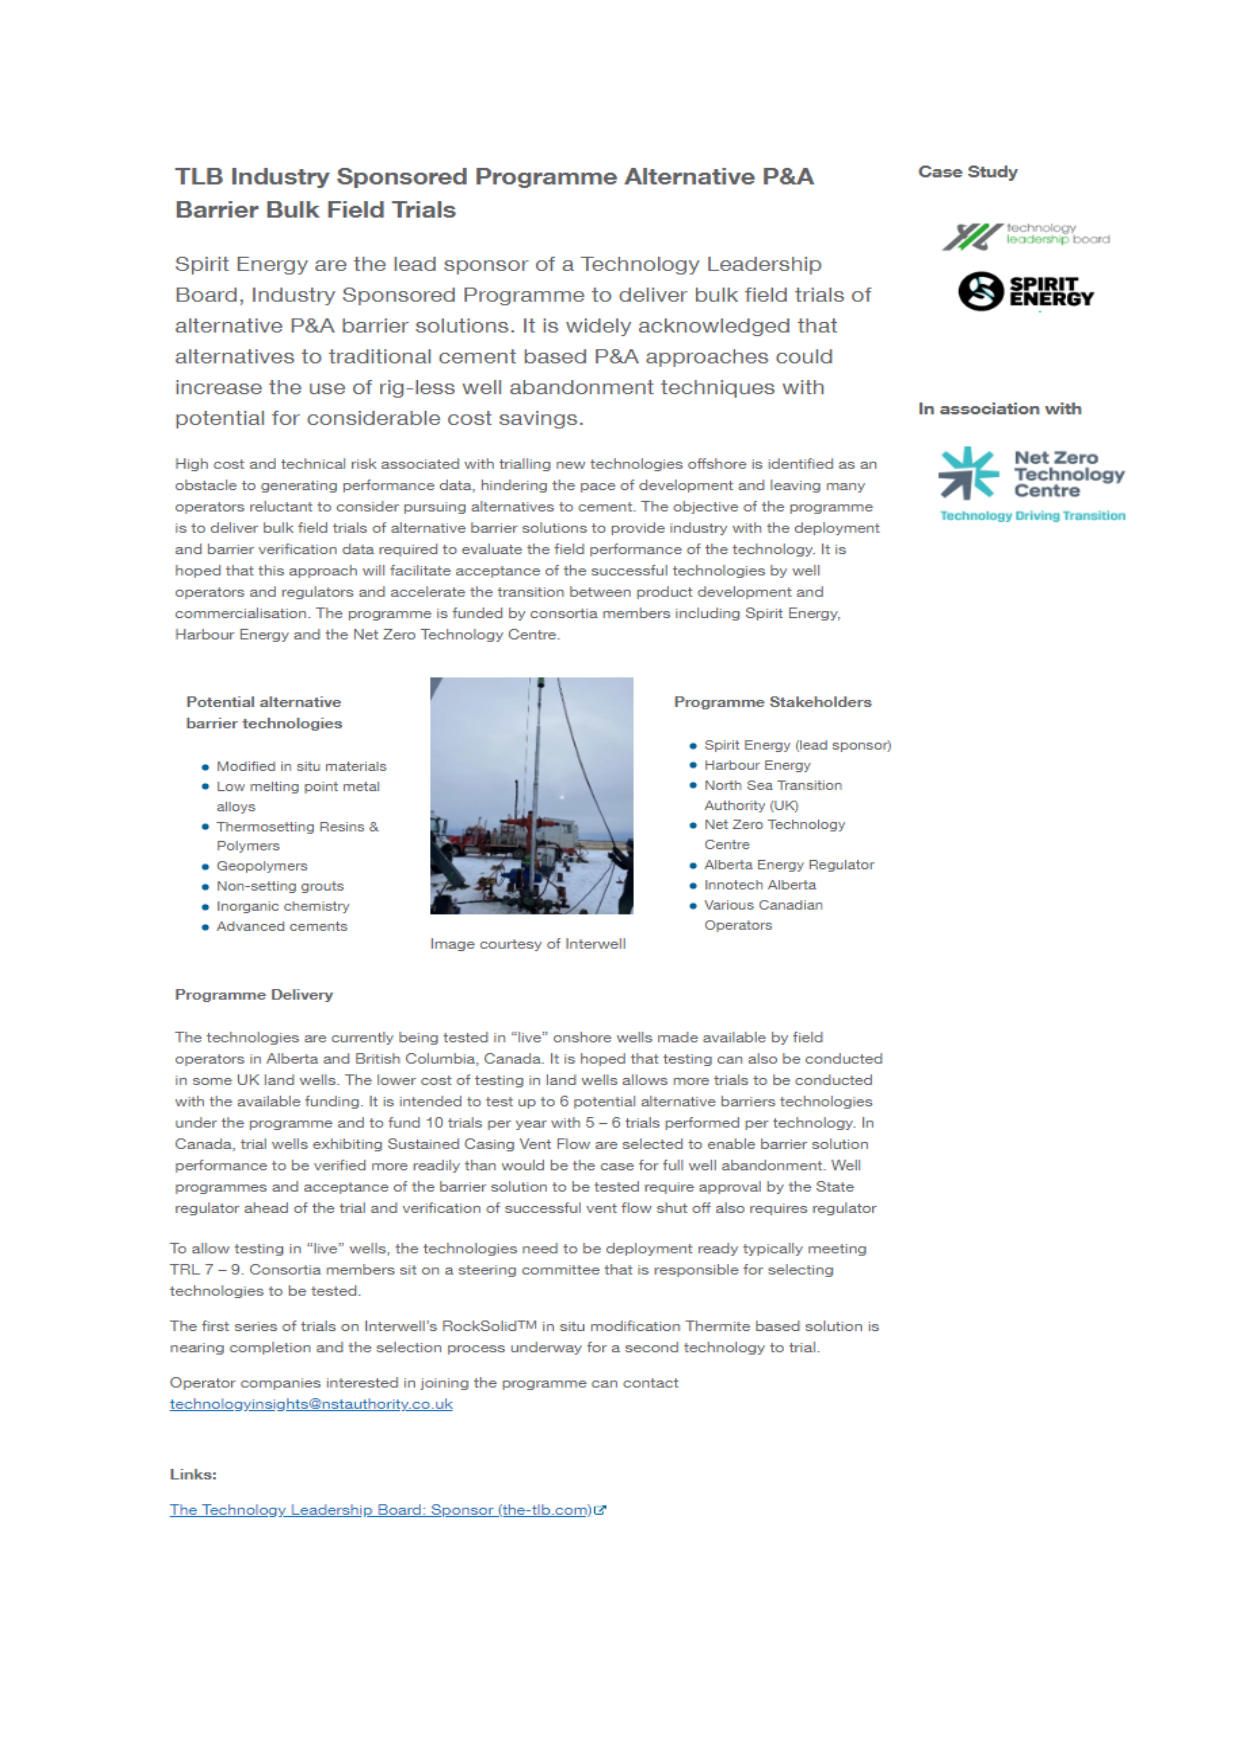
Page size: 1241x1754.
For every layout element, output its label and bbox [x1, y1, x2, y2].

picture [150, 150, 1169, 1219]
picture [150, 1237, 938, 1529]
